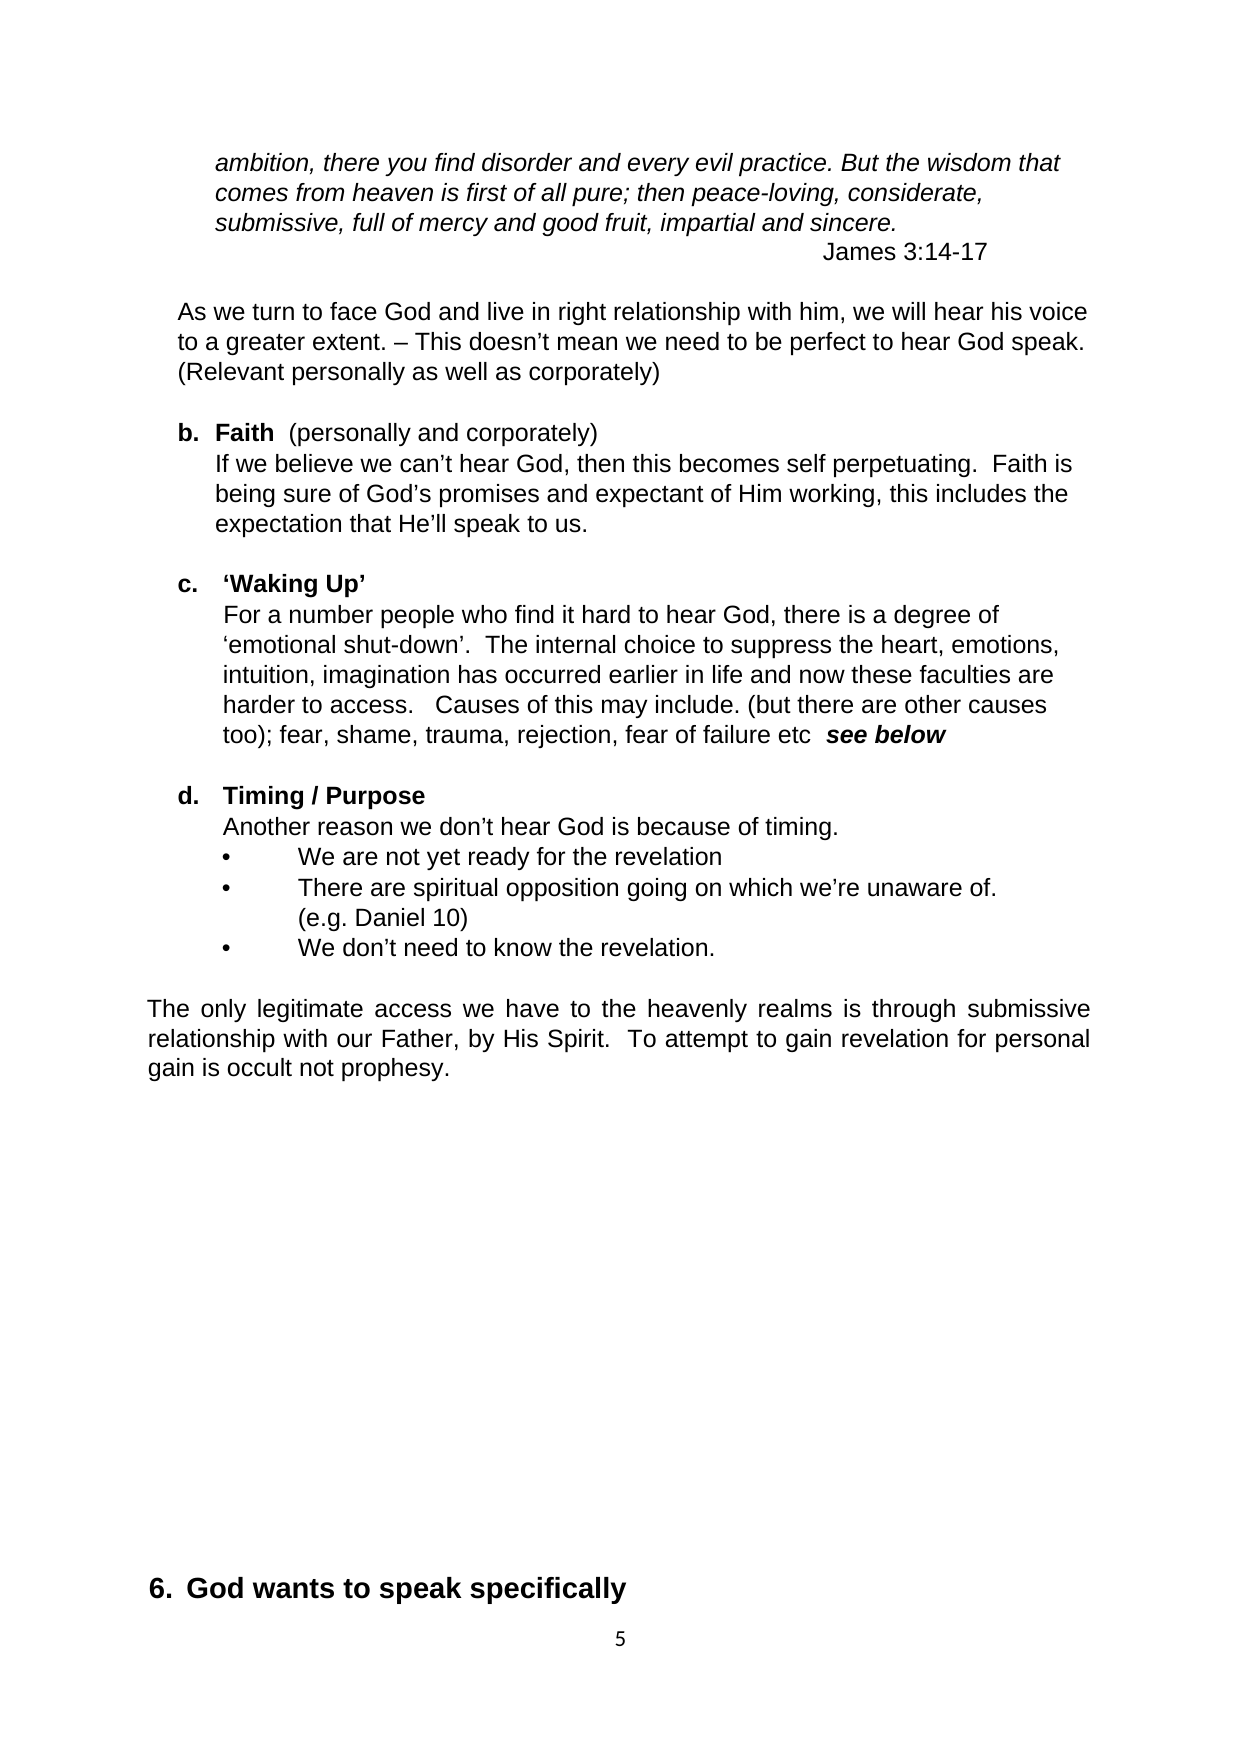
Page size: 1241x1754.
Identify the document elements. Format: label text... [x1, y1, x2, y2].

list We don’t need to know the revelation. [148, 933, 1093, 962]
text For a number people who find it hard to hear God, there is a degree of ‘emotional shut-down’. The internal choice to suppress the heart, emotions, intuition, imagination has occurred earlier in life and now these faculties are harder to access. Causes of this may include. (but there are other causes too); fear, shame, trauma, rejection, fear of failure etc see below [223, 600, 1093, 749]
text If we believe we can’t hear God, then this becomes self perpetuating. Faith is being sure of God’s promises and expectant of Him working, this includes the expectation that He’ll speak to us. [215, 449, 1093, 537]
list There are spiritual opposition going on which we’re unaware of. [148, 873, 1093, 901]
list Faith (personally and corporately) [177, 418, 1093, 447]
text (e.g. Daniel 10) [297, 903, 1093, 932]
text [215, 148, 1093, 266]
list Timing / Purpose [148, 781, 1093, 809]
text The only legitimate access we have to the heavenly realms is through submissive relationship with our Father, by His Spirit. To attempt to gain revelation for personal gain is occult not prophesy. [147, 994, 1093, 1082]
text Another reason we don’t hear God is because of timing. [148, 812, 1093, 841]
text As we turn to face God and live in right relationship with him, we will hear his voice to a greater extent. – This doesn’t mean we need to be perfect to hear God speak. (Relevant personally as well as corporately) [177, 297, 1093, 386]
list God wants to speak specifically [149, 1571, 1093, 1604]
list We are not yet ready for the revelation [148, 842, 1093, 871]
list ‘Waking Up’ [148, 569, 1093, 598]
